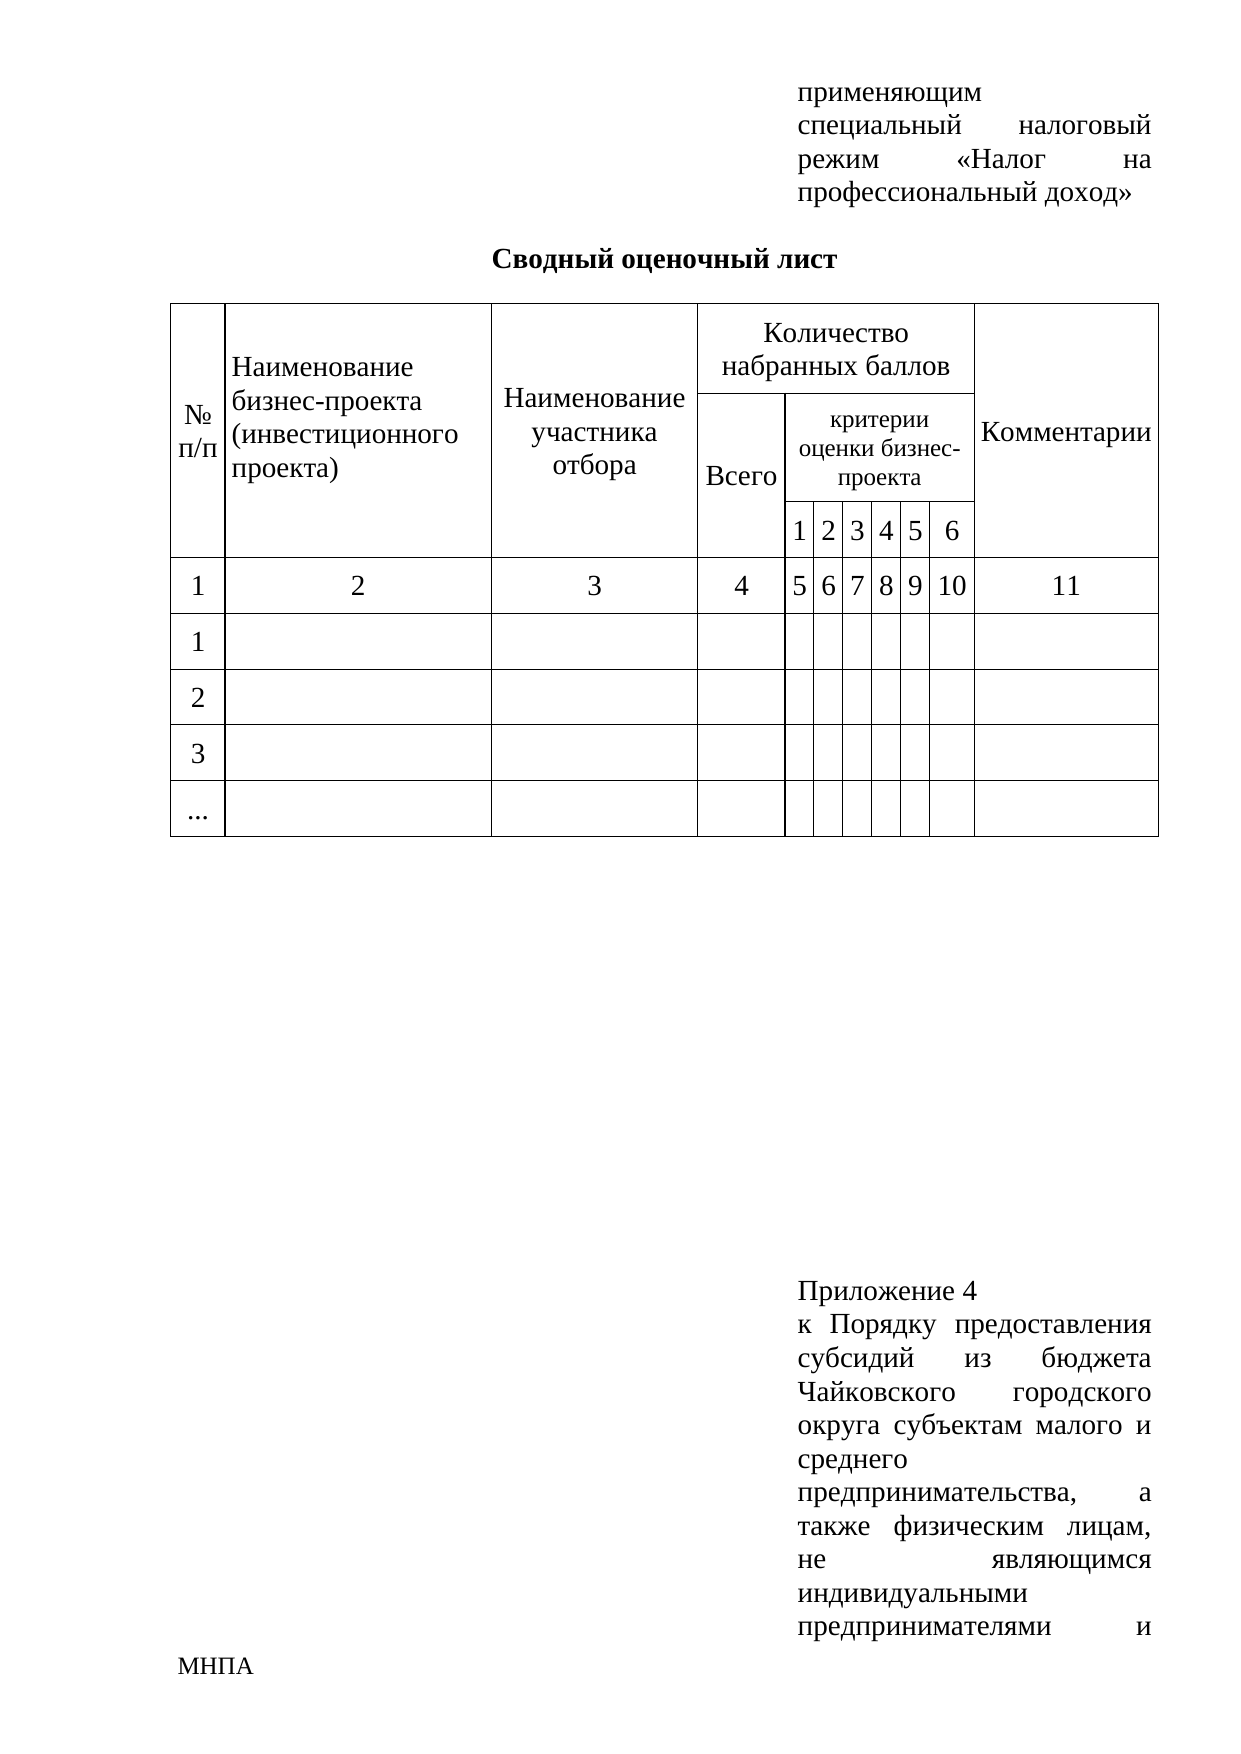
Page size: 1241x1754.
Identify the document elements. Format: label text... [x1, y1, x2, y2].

table_cell [930, 670, 974, 724]
table_cell [814, 614, 842, 668]
table_cell ... [171, 781, 224, 836]
table_cell 6 [814, 558, 842, 613]
table_cell 11 [975, 558, 1158, 613]
table_cell [975, 725, 1158, 780]
table_cell [698, 781, 784, 836]
table_cell [843, 670, 871, 724]
text Приложение 4 [797, 1273, 1152, 1307]
table_cell [872, 670, 900, 724]
table_cell [901, 670, 929, 724]
table_cell 7 [843, 558, 871, 613]
table_cell 3 [171, 725, 224, 780]
table_cell [930, 614, 974, 668]
table_cell 10 [930, 558, 974, 613]
table_cell [814, 781, 842, 836]
table_cell 1 [171, 614, 224, 668]
table_cell [786, 781, 813, 836]
table_cell 6 [930, 502, 974, 557]
table_cell 2 [226, 558, 491, 613]
table_cell [901, 725, 929, 780]
table_cell [814, 725, 842, 780]
table_cell [901, 614, 929, 668]
table_header Наименование бизнес-проекта (инвестиционного проекта) [226, 304, 491, 557]
table_cell [786, 614, 813, 668]
table_cell [843, 614, 871, 668]
table_cell [930, 725, 974, 780]
table_cell 2 [814, 502, 842, 557]
table_cell 4 [872, 502, 900, 557]
table_cell 1 [786, 502, 813, 557]
table_cell [786, 725, 813, 780]
table_cell [492, 725, 697, 780]
table_cell [975, 614, 1158, 668]
table_header № п/п [171, 304, 224, 557]
table_cell [226, 725, 491, 780]
table_header Комментарии [975, 304, 1158, 557]
table_cell критерии оценки бизнес-проекта [786, 394, 974, 501]
text Сводный оценочный лист [177, 242, 1152, 275]
table_cell [698, 614, 784, 668]
table_cell [975, 781, 1158, 836]
table_cell [975, 670, 1158, 724]
table_cell [872, 614, 900, 668]
table_cell [492, 614, 697, 668]
table_cell [843, 781, 871, 836]
table_cell [492, 781, 697, 836]
table_cell [872, 725, 900, 780]
table_cell 1 [171, 558, 224, 613]
table_cell [492, 670, 697, 724]
table_cell 4 [698, 558, 784, 613]
table_cell [226, 614, 491, 668]
table_cell 5 [901, 502, 929, 557]
table_cell 9 [901, 558, 929, 613]
table_cell [226, 781, 491, 836]
table_header Наименование участника отбора [492, 304, 697, 557]
table_cell 2 [171, 670, 224, 724]
table_cell [698, 725, 784, 780]
table_cell 5 [786, 558, 813, 613]
table_cell [814, 670, 842, 724]
table_cell [872, 781, 900, 836]
table_header Количество набранных баллов [698, 304, 974, 392]
table_cell 3 [843, 502, 871, 557]
table_cell [901, 781, 929, 836]
table_cell [843, 725, 871, 780]
table_cell [226, 670, 491, 724]
table_cell Всего [698, 394, 784, 557]
table_cell [698, 670, 784, 724]
table_cell 3 [492, 558, 697, 613]
table_cell [786, 670, 813, 724]
table_cell [930, 781, 974, 836]
table_cell 8 [872, 558, 900, 613]
